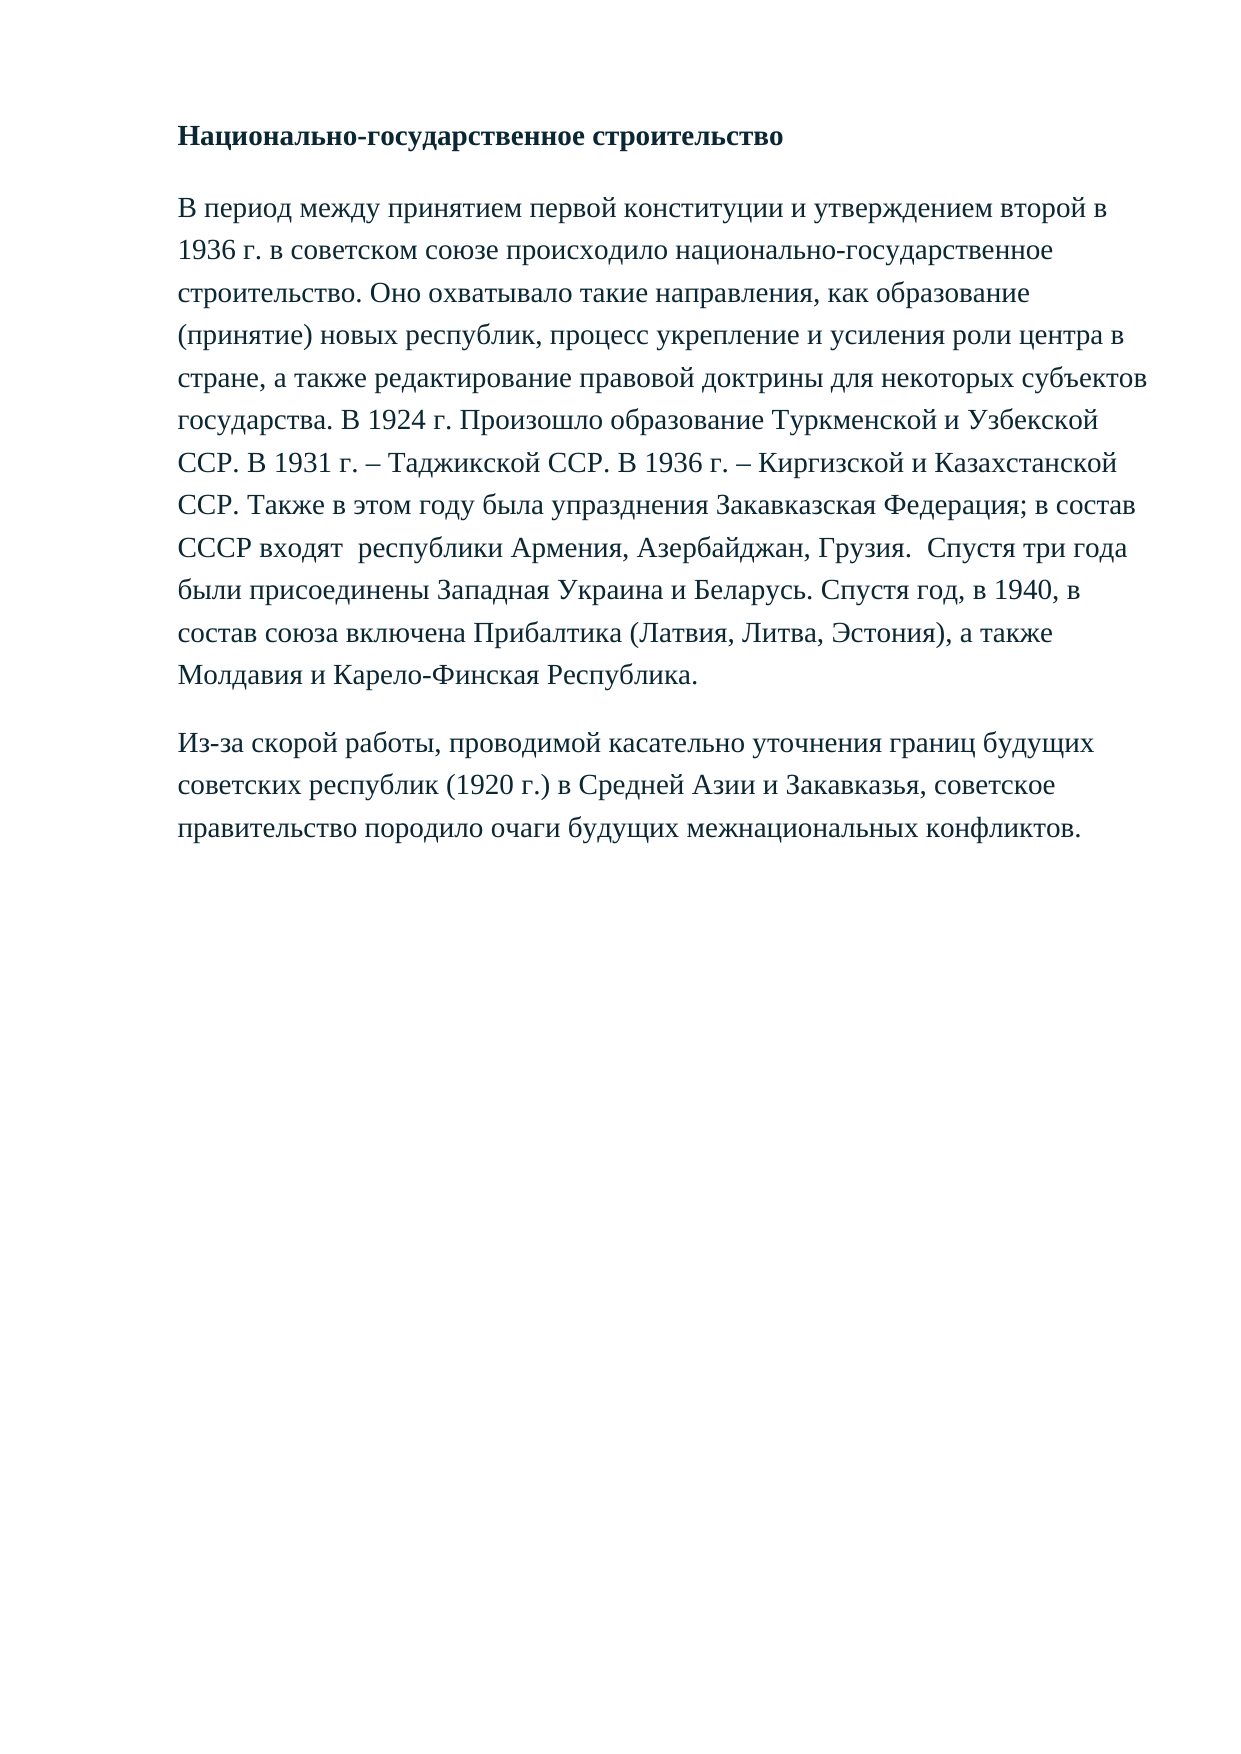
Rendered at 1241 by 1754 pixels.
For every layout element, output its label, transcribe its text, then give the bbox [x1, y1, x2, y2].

text В период между принятием первой конституции и утверждением второй в 1936 г. в советском союзе происходило национально-государственное строительство. Оно охватывало такие направления, как образование (принятие) новых республик, процесс укрепление и усиления роли центра в стране, а также редактирование правовой доктрины для некоторых субъектов государства. В 1924 г. Произошло образование Туркменской и Узбекской ССР. В 1931 г. – Таджикской ССР. В 1936 г. – Киргизской и Казахстанской ССР. Также в этом году была упразднения Закавказская Федерация; в состав СССР входят республики Армения, Азербайджан, Грузия. Спустя три года были присоединены Западная Украина и Беларусь. Спустя год, в 1940, в состав союза включена Прибалтика (Латвия, Литва, Эстония), а также Молдавия и Карело-Финская Республика. [177, 181, 1152, 691]
text Из-за скорой работы, проводимой касательно уточнения границ будущих советских республик (1920 г.) в Средней Азии и Закавказья, советское правительство породило очаги будущих межнациональных конфликтов. [177, 716, 1152, 843]
text Национально-государственное строительство [177, 118, 1152, 152]
